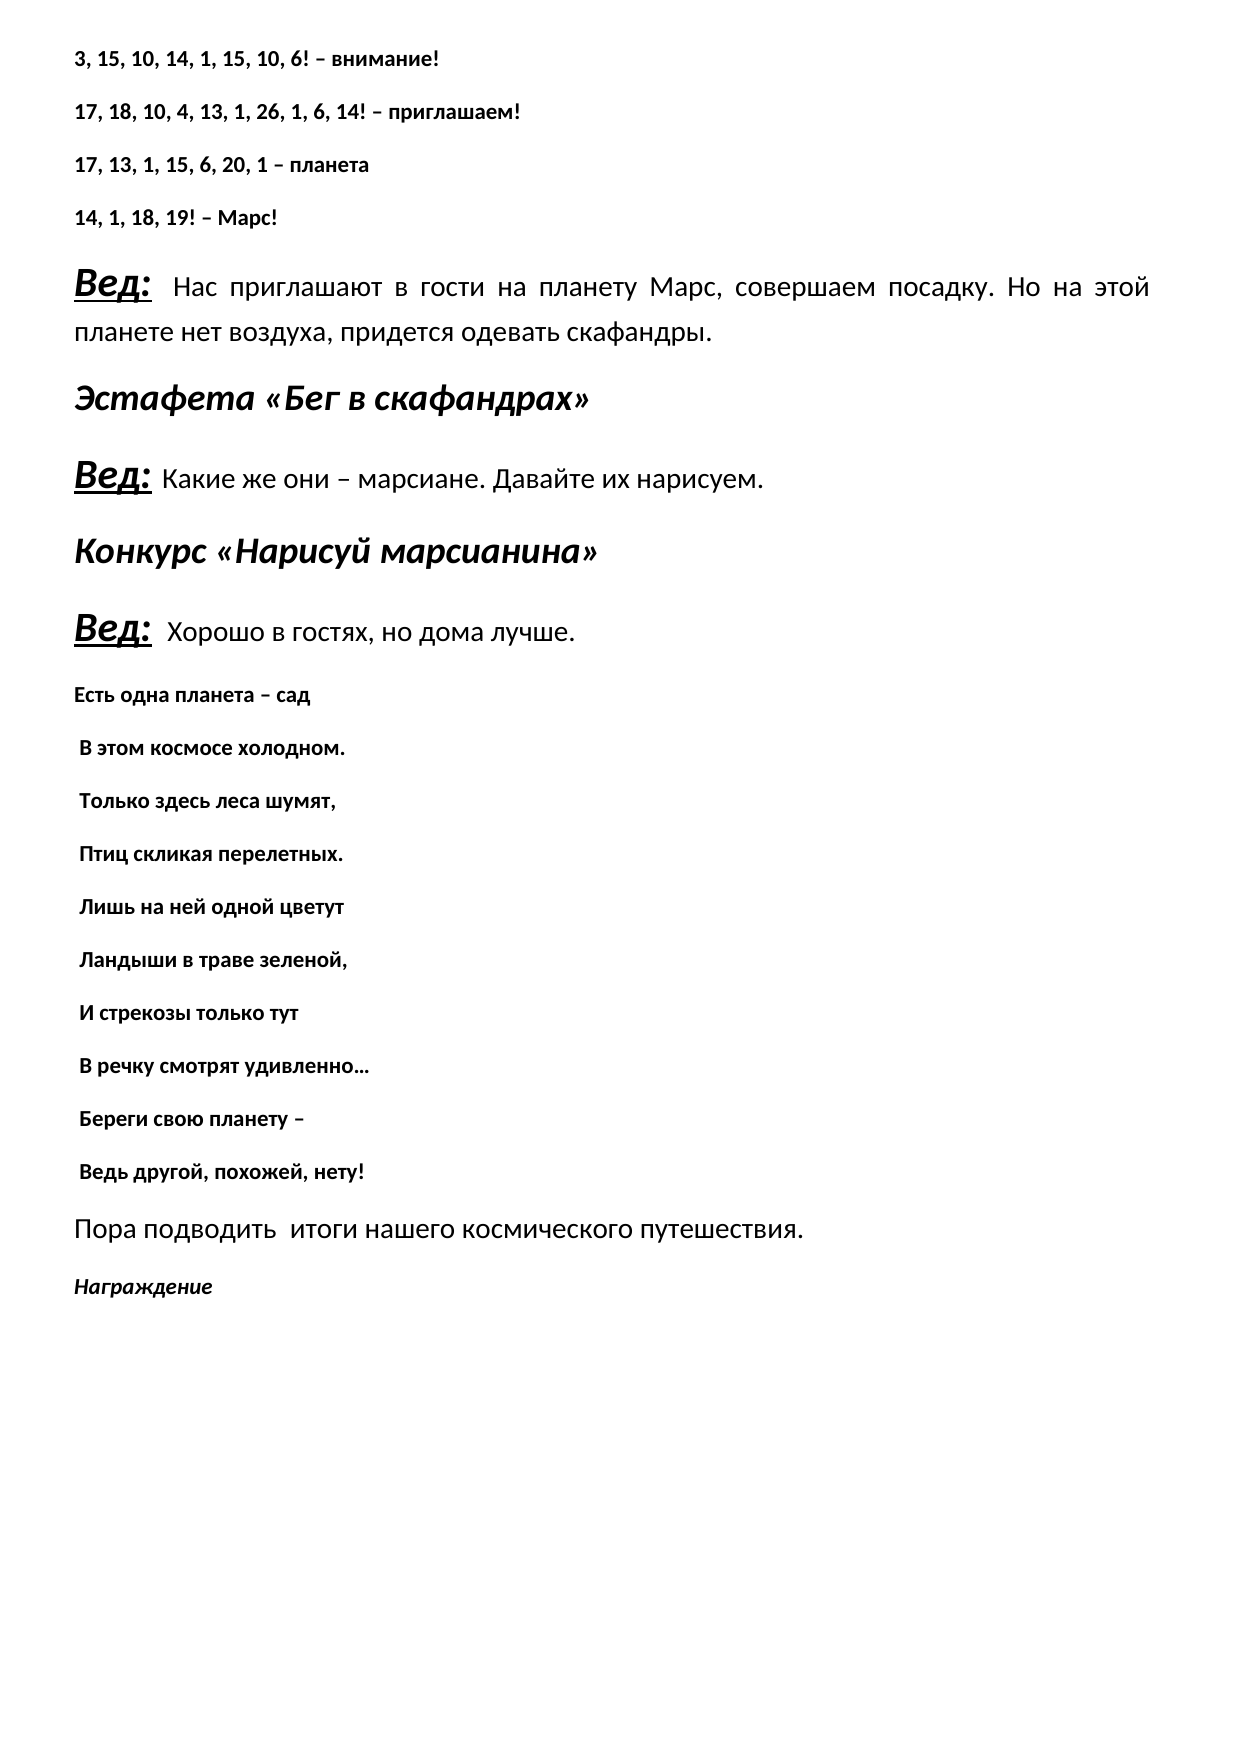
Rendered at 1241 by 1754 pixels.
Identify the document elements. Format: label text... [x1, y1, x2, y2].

text Лишь на ней одной цветут [74, 892, 1152, 920]
text Только здесь леса шумят, [74, 786, 1152, 814]
text Ландыши в траве зеленой, [74, 945, 1152, 973]
text Ведь другой, похожей, нету! [74, 1157, 1152, 1185]
text Есть одна планета – сад [74, 680, 1152, 708]
text Береги свою планету – [74, 1104, 1152, 1132]
text Пора подводить итоги нашего космического путешествия. [74, 1210, 1152, 1246]
text В речку смотрят удивленно… [74, 1051, 1152, 1079]
text Вед: Хорошо в гостях, но дома лучше. [74, 601, 1152, 652]
text Конкурс «Нарисуй марсианина» [74, 527, 1152, 573]
text В этом космосе холодном. [74, 733, 1152, 761]
text Птиц скликая перелетных. [74, 839, 1152, 867]
text Вед: Какие же они – марсиане. Давайте их нарисуем. [74, 448, 1152, 499]
text 14, 1, 18, 19! – Марс! [74, 203, 1152, 231]
text И стрекозы только тут [74, 998, 1152, 1026]
text Эстафета «Бег в скафандрах» [74, 374, 1152, 420]
text Вед: Нас приглашают в гости на планету Марс, совершаем посадку. Но на этой планете нет воздуха, придется одевать скафандры. [74, 256, 1152, 348]
text 17, 13, 1, 15, 6, 20, 1 – планета [74, 150, 1152, 178]
text Награждение [74, 1272, 1152, 1300]
text 17, 18, 10, 4, 13, 1, 26, 1, 6, 14! – приглашаем! [74, 97, 1152, 125]
text 3, 15, 10, 14, 1, 15, 10, 6! – внимание! [74, 44, 1152, 72]
